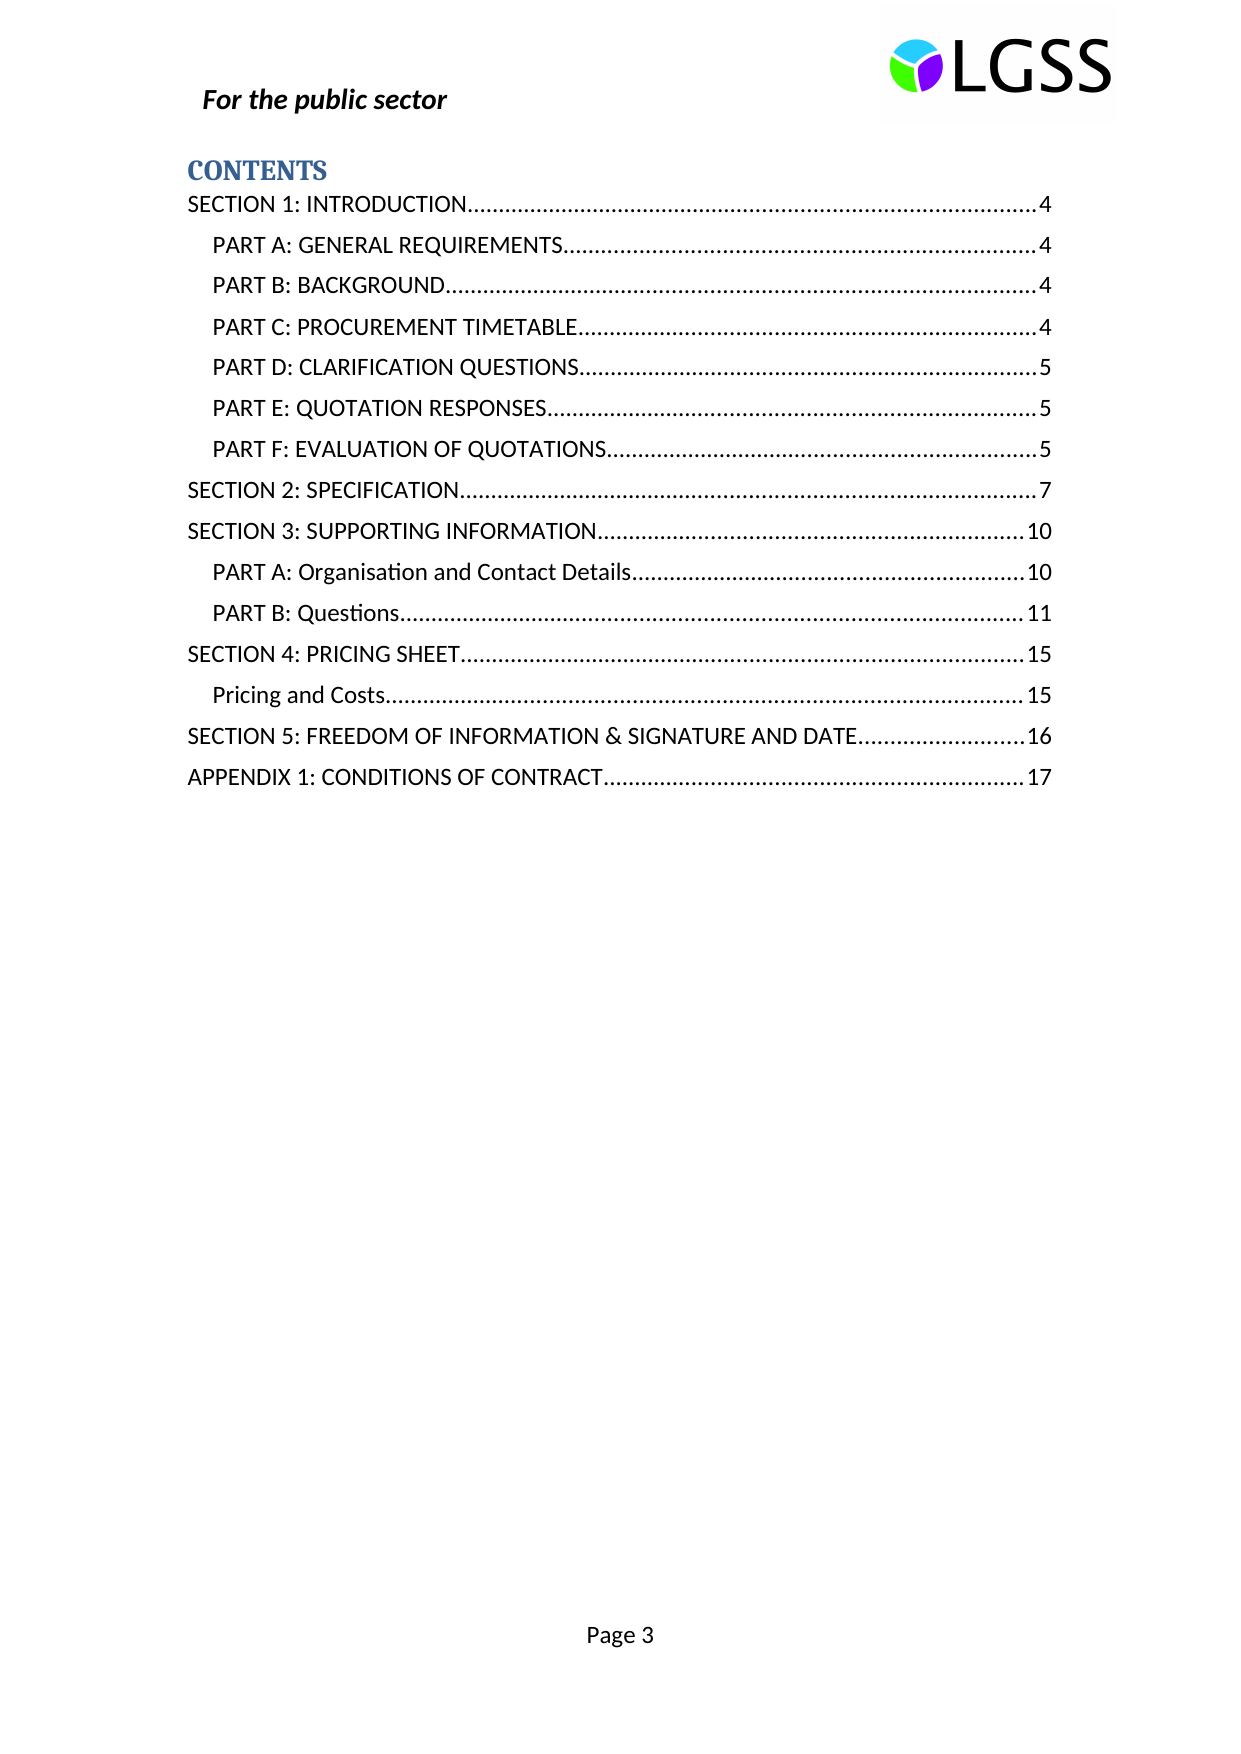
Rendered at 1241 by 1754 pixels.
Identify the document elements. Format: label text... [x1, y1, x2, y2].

text SECTION 2: SPECIFICATION 7 [187, 474, 1053, 505]
picture [879, 6, 1118, 122]
text SECTION 5: FREEDOM OF INFORMATION & SIGNATURE AND DATE 16 [187, 720, 1053, 751]
text APPENDIX 1: CONDITIONS OF CONTRACT 17 [187, 761, 1053, 791]
text PART E: QUOTATION RESPONSES 5 [212, 392, 1053, 423]
text SECTION 3: SUPPORTING INFORMATION 10 [187, 515, 1053, 546]
text PART B: Questions 11 [212, 597, 1053, 628]
text PART D: CLARIFICATION QUESTIONS 5 [212, 352, 1053, 382]
text SECTION 1: INTRODUCTION 4 [187, 188, 1053, 218]
text PART C: PROCUREMENT TIMETABLE 4 [212, 311, 1053, 341]
text PART F: EVALUATION OF QUOTATIONS 5 [212, 433, 1053, 464]
text PART A: Organisation and Contact Details 10 [212, 556, 1053, 587]
text SECTION 4: PRICING SHEET 15 [187, 638, 1053, 669]
text Pricing and Costs 15 [212, 679, 1053, 709]
text PART A: GENERAL REQUIREMENTS 4 [212, 229, 1053, 259]
text PART B: BACKGROUND 4 [212, 270, 1053, 300]
subtitle CONTENTS [187, 154, 1053, 188]
